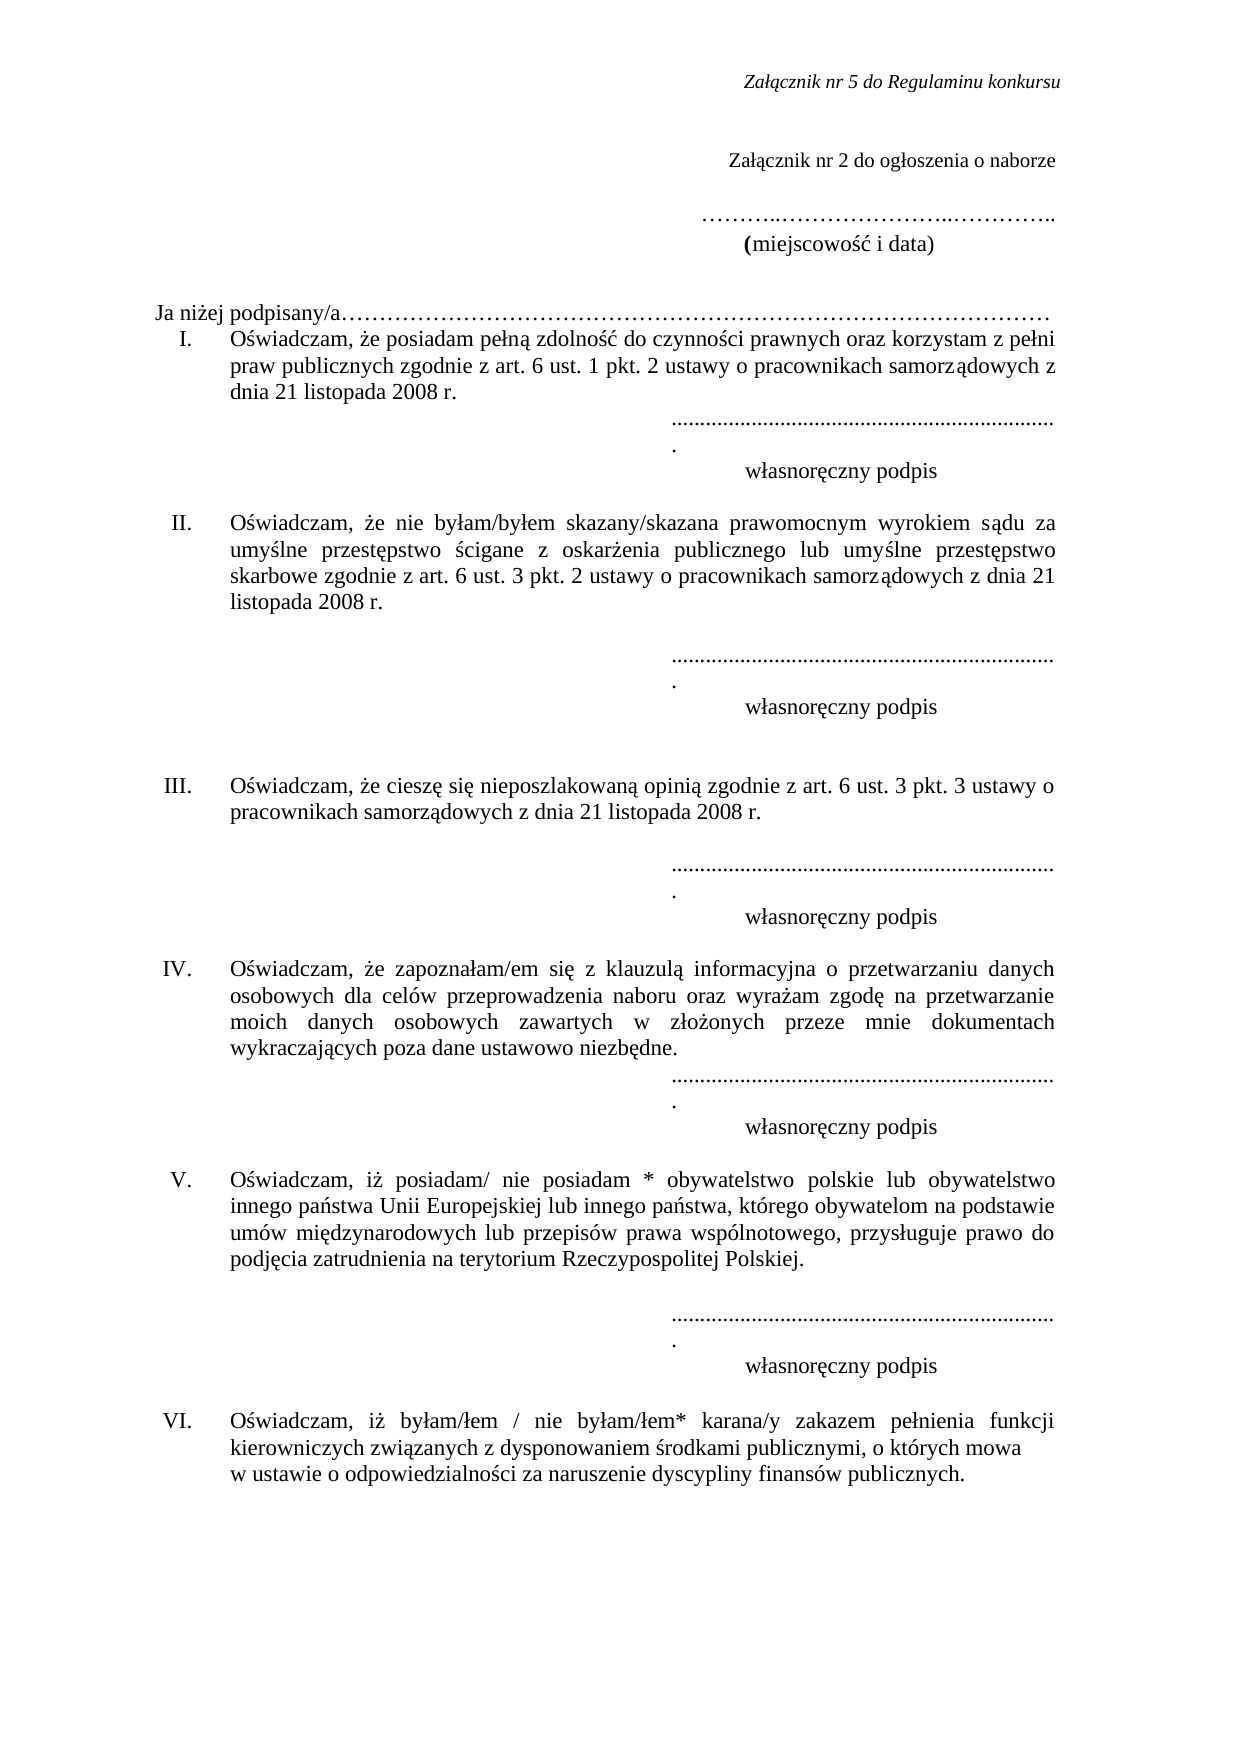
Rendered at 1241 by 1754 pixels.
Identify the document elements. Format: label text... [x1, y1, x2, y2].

text ………..…………………..………….. [155, 200, 1056, 226]
text własnoręczny podpis [671, 1113, 1056, 1140]
text Załącznik nr 2 do ogłoszenia o naborze [155, 148, 1056, 172]
title (miejscowość i data) [155, 230, 1056, 257]
subtitle Oświadczam, że posiadam pełną zdolność do czynności prawnych oraz korzystam z pełni praw publicznych zgodnie z art. 6 ust. 1 pkt. 2 ustawy o pracownikach samorządowych z dnia 21 listopada 2008 r. [192, 325, 1056, 404]
text własnoręczny podpis [671, 457, 1056, 483]
text .................................................................... [671, 850, 1056, 903]
text .................................................................... [671, 404, 1056, 457]
text własnoręczny podpis [671, 1353, 1056, 1379]
text .................................................................... [671, 641, 1056, 693]
subtitle Oświadczam, że nie byłam/byłem skazany/skazana prawomocnym wyrokiem sądu za umyślne przestępstwo ścigane z oskarżenia publicznego lub umyślne przestępstwo skarbowe zgodnie z art. 6 ust. 3 pkt. 2 ustawy o pracownikach samorządowych z dnia 21 listopada 2008 r. [192, 509, 1056, 615]
text .................................................................... [671, 1300, 1056, 1353]
text własnoręczny podpis [671, 693, 1056, 720]
text własnoręczny podpis [671, 903, 1056, 929]
list w ustawie o odpowiedzialności za naruszenie dyscypliny finansów publicznych. [230, 1460, 1056, 1486]
subtitle Oświadczam, iż posiadam/ nie posiadam * obywatelstwo polskie lub obywatelstwo innego państwa Unii Europejskiej lub innego państwa, którego obywatelom na podstawie umów międzynarodowych lub przepisów prawa wspólnotowego, przysługuje prawo do podjęcia zatrudnienia na terytorium Rzeczypospolitej Polskiej. [192, 1166, 1056, 1272]
list Oświadczam, iż byłam/łem / nie byłam/łem* karana/y zakazem pełnienia funkcji kierowniczych związanych z dysponowaniem środkami publicznymi, o których mowa [192, 1407, 1056, 1460]
title Ja niżej podpisany/a………………………………………………………………………………… [155, 299, 1056, 325]
subtitle Oświadczam, że cieszę się nieposzlakowaną opinią zgodnie z art. 6 ust. 3 pkt. 3 ustawy o pracownikach samorządowych z dnia 21 listopada 2008 r. [192, 772, 1056, 824]
text .................................................................... [671, 1061, 1056, 1113]
subtitle Oświadczam, że zapoznałam/em się z klauzulą informacyjna o przetwarzaniu danych osobowych dla celów przeprowadzenia naboru oraz wyrażam zgodę na przetwarzanie moich danych osobowych zawartych w złożonych przeze mnie dokumentach wykraczających poza dane ustawowo niezbędne. [192, 955, 1056, 1061]
